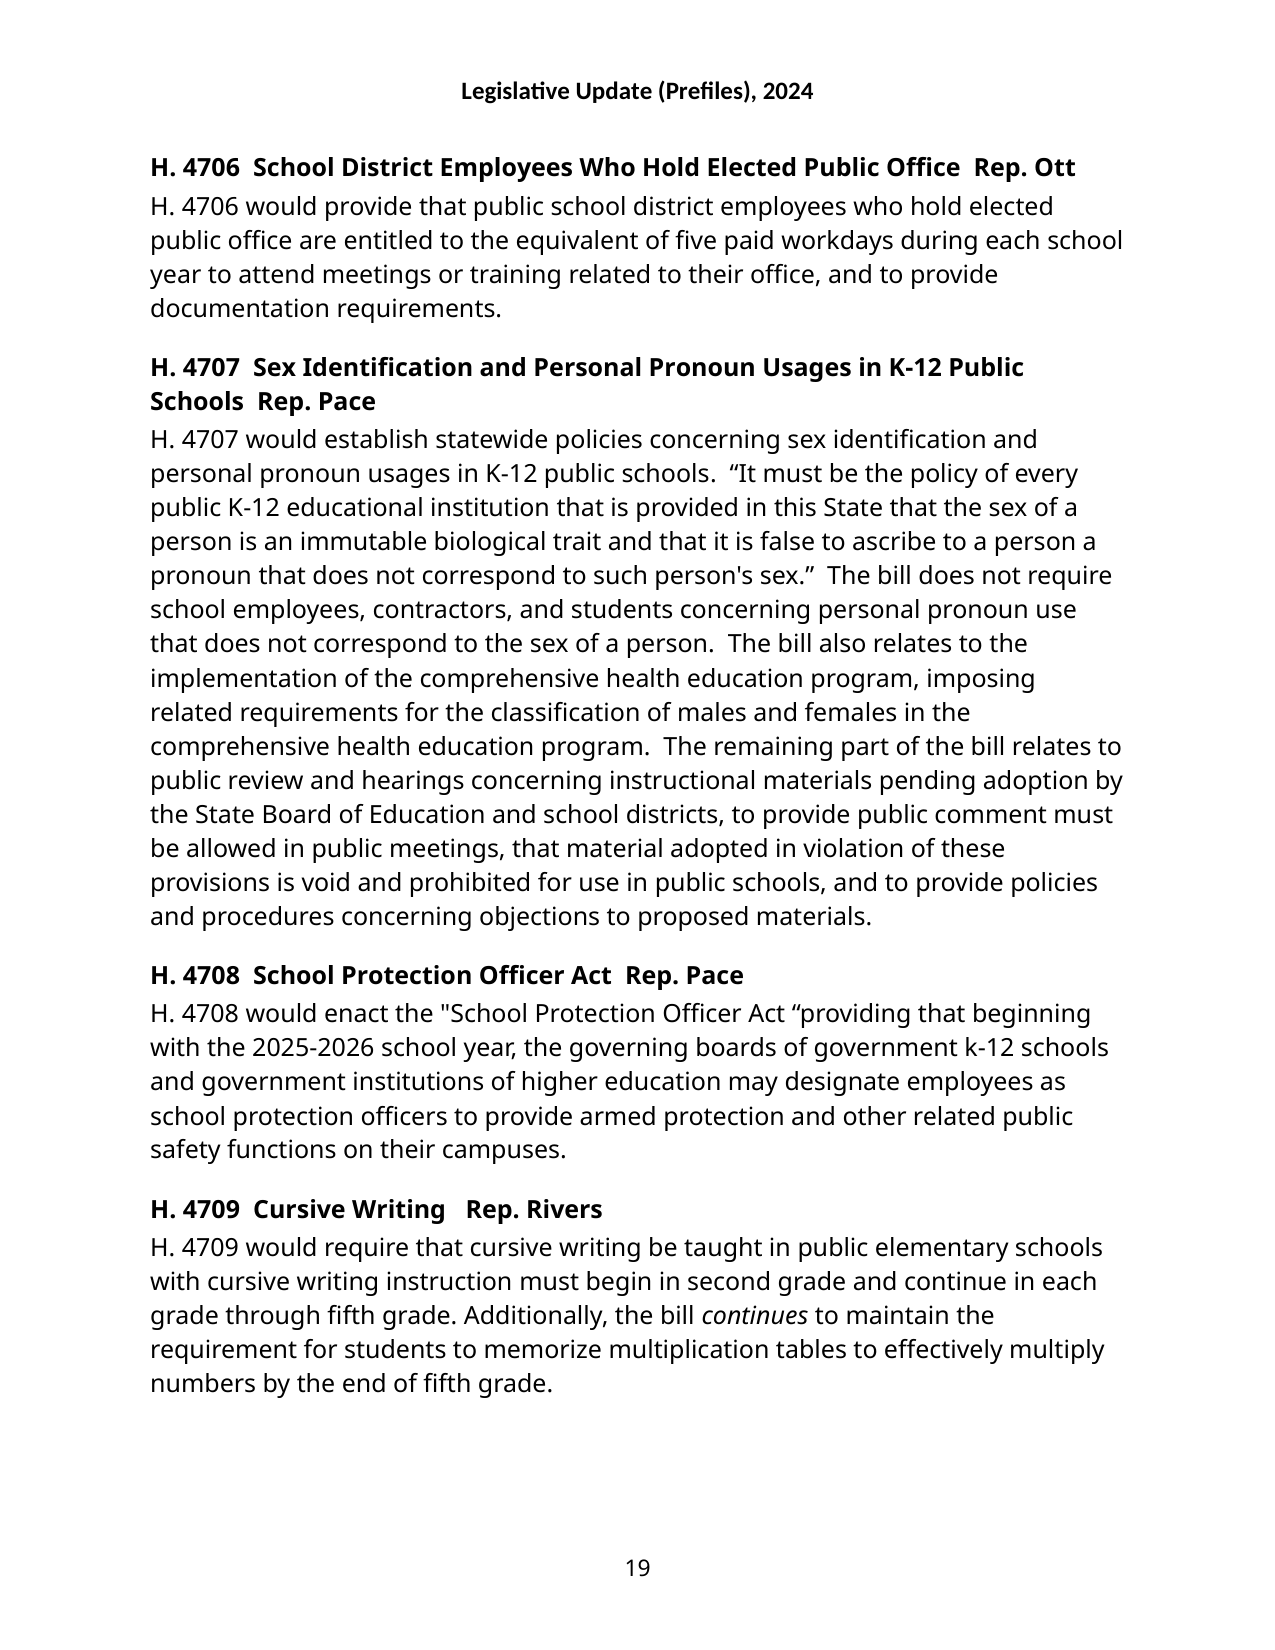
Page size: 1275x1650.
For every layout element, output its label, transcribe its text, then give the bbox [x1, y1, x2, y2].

text H. 4706 would provide that public school district employees who hold elected public office are entitled to the equivalent of five paid workdays during each school year to attend meetings or training related to their office, and to provide documentation requirements. [150, 188, 1125, 324]
text H. 4709 would require that cursive writing be taught in public elementary schools with cursive writing instruction must begin in second grade and continue in each grade through fifth grade. Additionally, the bill continues to maintain the requirement for students to memorize multiplication tables to effectively multiply numbers by the end of fifth grade. [150, 1229, 1125, 1400]
subtitle H. 4708 School Protection Officer Act Rep. Pace [150, 958, 1125, 992]
subtitle H. 4709 Cursive Writing Rep. Rivers [150, 1191, 1125, 1225]
subtitle H. 4707 Sex Identification and Personal Pronoun Usages in K-12 Public Schools Rep. Pace [150, 349, 1125, 418]
subtitle H. 4706 School District Employees Who Hold Elected Public Office Rep. Ott [150, 150, 1125, 184]
text H. 4708 would enact the "School Protection Officer Act “providing that beginning with the 2025-2026 school year, the governing boards of government k-12 schools and government institutions of higher education may designate employees as school protection officers to provide armed protection and other related public safety functions on their campuses. [150, 996, 1125, 1166]
text H. 4707 would establish statewide policies concerning sex identification and personal pronoun usages in K-12 public schools. “It must be the policy of every public K-12 educational institution that is provided in this State that the sex of a person is an immutable biological trait and that it is false to ascribe to a person a pronoun that does not correspond to such person's sex.” The bill does not require school employees, contractors, and students concerning personal pronoun use that does not correspond to the sex of a person. The bill also relates to the implementation of the comprehensive health education program, imposing related requirements for the classification of males and females in the comprehensive health education program. The remaining part of the bill relates to public review and hearings concerning instructional materials pending adoption by the State Board of Education and school districts, to provide public comment must be allowed in public meetings, that material adopted in violation of these provisions is void and prohibited for use in public schools, and to provide policies and procedures concerning objections to proposed materials. [150, 422, 1125, 933]
